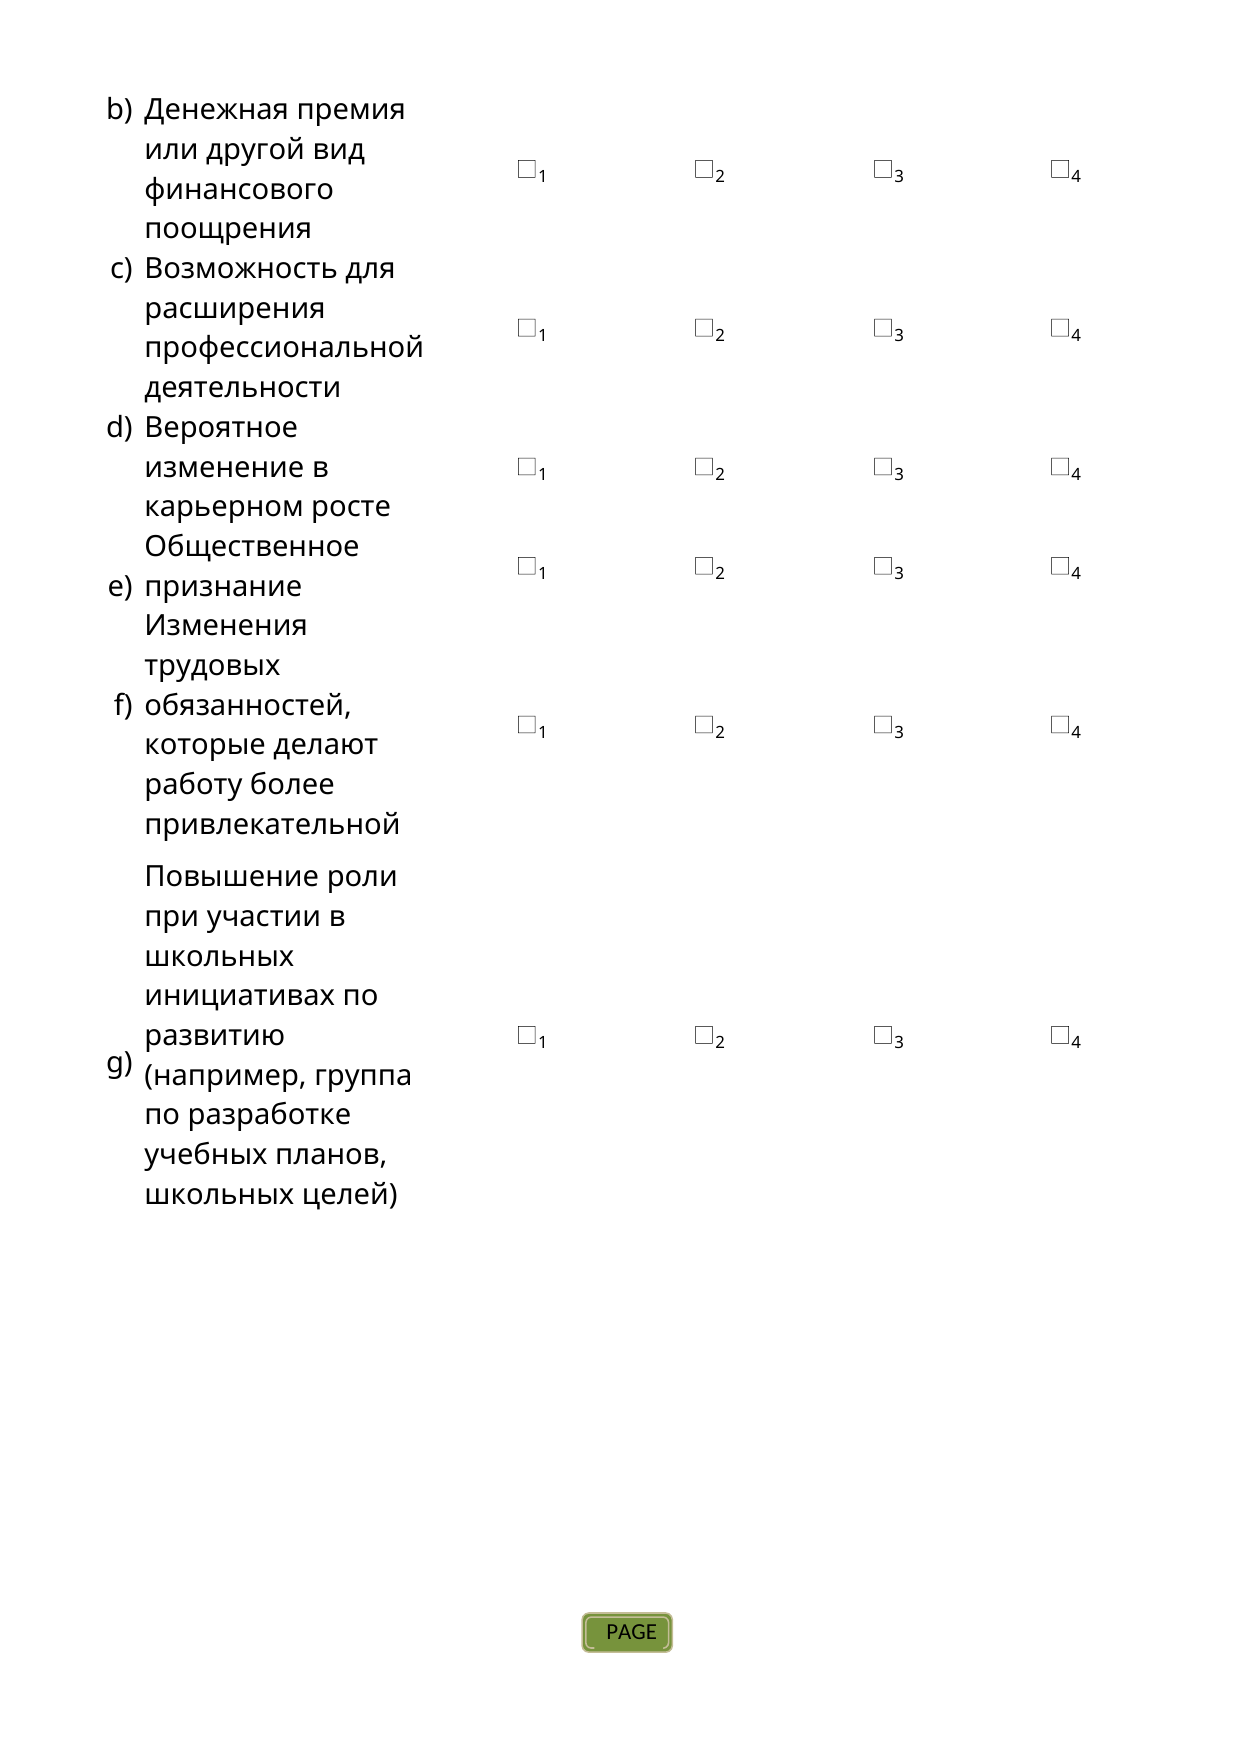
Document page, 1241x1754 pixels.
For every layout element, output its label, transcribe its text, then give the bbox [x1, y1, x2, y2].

table_cell 3 [798, 406, 974, 525]
table_cell c) [89, 248, 133, 406]
table_cell 2 [620, 525, 797, 604]
table_cell 4 [975, 89, 1152, 247]
table_cell Возможность для расширения профессиональной деятельности [133, 248, 443, 406]
table_cell 1 [443, 406, 620, 525]
table_cell 4 [975, 605, 1152, 843]
table_cell 1 [443, 605, 620, 843]
table_cell 2 [620, 843, 797, 1226]
table_cell Общественное признание .. [133, 525, 443, 604]
table_cell 4 [975, 248, 1152, 406]
table_cell 4 [975, 406, 1152, 525]
table_cell 2 [620, 89, 797, 247]
table_cell Повышение роли при участии в школьных инициативах по развитию (например, группа по разработке учебных планов, школьных целей) .. [133, 843, 443, 1226]
table_cell 3 [798, 605, 974, 843]
table_cell 3 [798, 525, 974, 604]
table_cell Вероятное изменение в карьерном росте .. [133, 406, 443, 525]
table_cell 1 [443, 843, 620, 1226]
table_cell 3 [798, 89, 974, 247]
table_cell g) [89, 843, 133, 1226]
table_cell e) [89, 525, 133, 604]
table_cell 1 [443, 89, 620, 247]
table_cell 2 [620, 406, 797, 525]
table_cell b) [89, 89, 133, 247]
table_cell f) [89, 605, 133, 843]
table_cell 1 [443, 248, 620, 406]
table_cell Изменения трудовых обязанностей, которые делают работу более привлекательной [133, 605, 443, 843]
table_cell 2 [620, 248, 797, 406]
table_cell 2 [620, 605, 797, 843]
table_cell Денежная премия или другой вид финансового поощрения [133, 89, 443, 247]
table_cell d) [89, 406, 133, 525]
table_cell 3 [798, 248, 974, 406]
table_cell 1 [443, 525, 620, 604]
table_cell 4 [975, 843, 1152, 1226]
table_cell 3 [798, 843, 974, 1226]
table_cell 4 [975, 525, 1152, 604]
